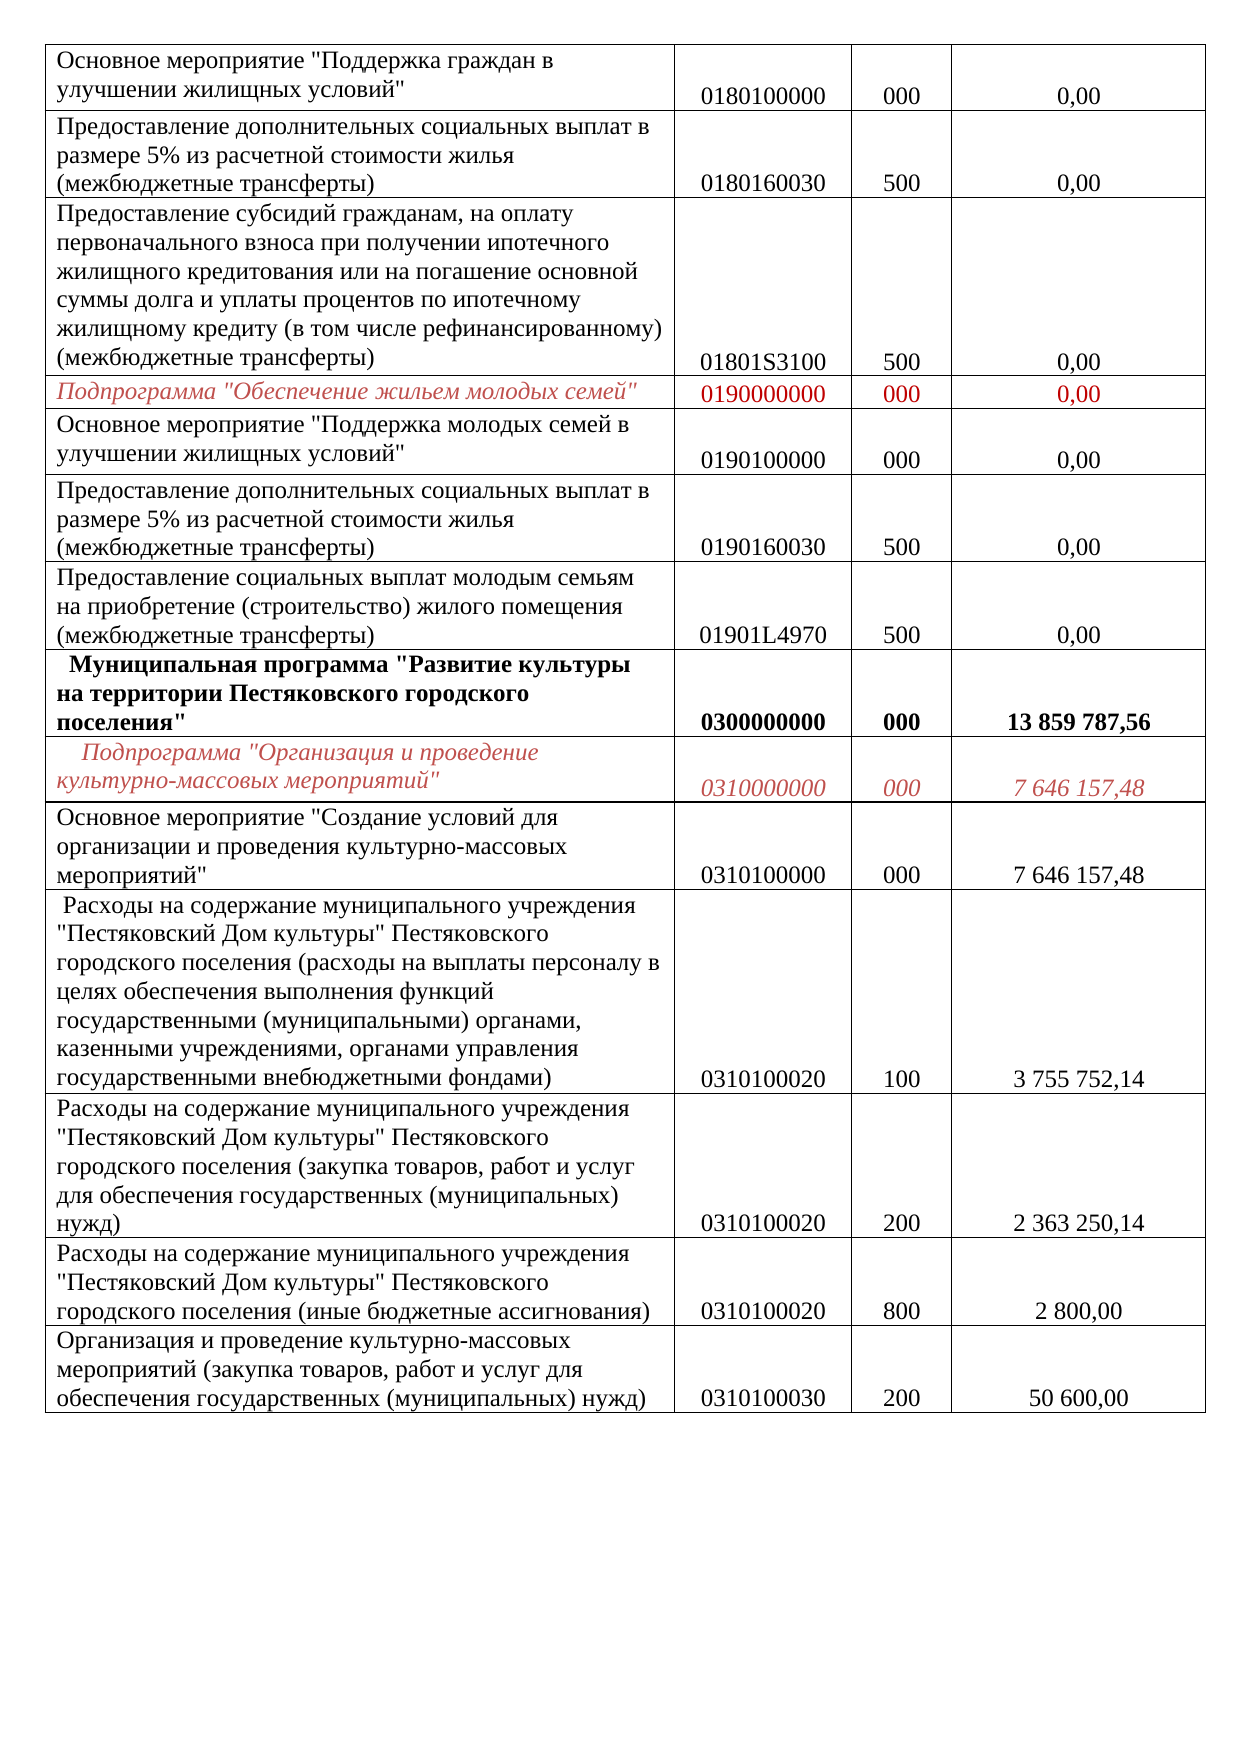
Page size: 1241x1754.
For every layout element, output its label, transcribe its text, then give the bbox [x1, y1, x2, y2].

table_cell 7 646 157,48 [952, 737, 1205, 801]
table_cell 500 [852, 562, 951, 648]
table_cell 000 [852, 650, 951, 736]
table_cell Основное мероприятие "Поддержка молодых семей в улучшении жилищных условий" [46, 409, 674, 474]
table_cell 000 [852, 45, 951, 110]
table_cell 0310100020 [675, 890, 851, 1092]
table_cell Подпрограмма "Организация и проведение культурно-массовых мероприятий" [46, 737, 674, 801]
table_cell 01901L4970 [675, 562, 851, 648]
table_cell Предоставление социальных выплат молодым семьям на приобретение (строительство) жилого помещения (межбюджетные трансферты) [46, 562, 674, 648]
table_cell Предоставление дополнительных социальных выплат в размере 5% из расчетной стоимости жилья (межбюджетные трансферты) [46, 475, 674, 561]
table_cell 3 755 752,14 [952, 890, 1205, 1092]
table_cell 01801S3100 [675, 198, 851, 375]
table_cell Организация и проведение культурно-массовых мероприятий (закупка товаров, работ и услуг для обеспечения государственных (муниципальных) нужд) [46, 1326, 674, 1412]
table_cell 0310100020 [675, 1094, 851, 1237]
table_cell 0300000000 [675, 650, 851, 736]
table_cell 000 [852, 376, 951, 408]
table_cell 0,00 [952, 198, 1205, 375]
table_cell 0190000000 [675, 376, 851, 408]
table_cell 2 363 250,14 [952, 1094, 1205, 1237]
table_cell Муниципальная программа "Развитие культуры на территории Пестяковского городского поселения" [46, 650, 674, 736]
table_cell 0310100000 [675, 803, 851, 889]
table_cell 0180160030 [675, 111, 851, 197]
table_cell 200 [852, 1326, 951, 1412]
table_cell 500 [852, 111, 951, 197]
table_cell Расходы на содержание муниципального учреждения "Пестяковский Дом культуры" Пестяковского городского поселения (расходы на выплаты персоналу в целях обеспечения выполнения функций государственными (муниципальными) органами, казенными учреждениями, органами управления государственными внебюджетными фондами) [46, 890, 674, 1092]
table_cell 500 [852, 198, 951, 375]
table_cell 000 [852, 737, 951, 801]
table_cell 0180100000 [675, 45, 851, 110]
table_cell 0,00 [952, 45, 1205, 110]
table_cell 0,00 [952, 562, 1205, 648]
table_cell 0,00 [952, 111, 1205, 197]
table_cell 0310000000 [675, 737, 851, 801]
table_cell 0,00 [952, 475, 1205, 561]
table_cell 0310100020 [675, 1238, 851, 1324]
table_cell Расходы на содержание муниципального учреждения "Пестяковский Дом культуры" Пестяковского городского поселения (закупка товаров, работ и услуг для обеспечения государственных (муниципальных) нужд) [46, 1094, 674, 1237]
table_cell 200 [852, 1094, 951, 1237]
table_cell 500 [852, 475, 951, 561]
table_cell 0190160030 [675, 475, 851, 561]
table_cell 2 800,00 [952, 1238, 1205, 1324]
table_cell Основное мероприятие "Создание условий для организации и проведения культурно-массовых мероприятий" [46, 803, 674, 889]
table_cell 0190100000 [675, 409, 851, 474]
table_cell 100 [852, 890, 951, 1092]
table_cell 000 [852, 409, 951, 474]
table_cell 7 646 157,48 [952, 803, 1205, 889]
table_cell 0,00 [952, 376, 1205, 408]
table_cell Основное мероприятие "Поддержка граждан в улучшении жилищных условий" [46, 45, 674, 110]
table_cell 000 [852, 803, 951, 889]
table_cell Подпрограмма "Обеспечение жильем молодых семей" [46, 376, 674, 408]
table_cell 50 600,00 [952, 1326, 1205, 1412]
table_cell Предоставление субсидий гражданам, на оплату первоначального взноса при получении ипотечного жилищного кредитования или на погашение основной суммы долга и уплаты процентов по ипотечному жилищному кредиту (в том числе рефинансированному) (межбюджетные трансферты) [46, 198, 674, 375]
table_cell 800 [852, 1238, 951, 1324]
table_cell 0,00 [952, 409, 1205, 474]
table_cell Предоставление дополнительных социальных выплат в размере 5% из расчетной стоимости жилья (межбюджетные трансферты) [46, 111, 674, 197]
table_cell 0310100030 [675, 1326, 851, 1412]
table_cell Расходы на содержание муниципального учреждения "Пестяковский Дом культуры" Пестяковского городского поселения (иные бюджетные ассигнования) [46, 1238, 674, 1324]
table_cell 13 859 787,56 [952, 650, 1205, 736]
